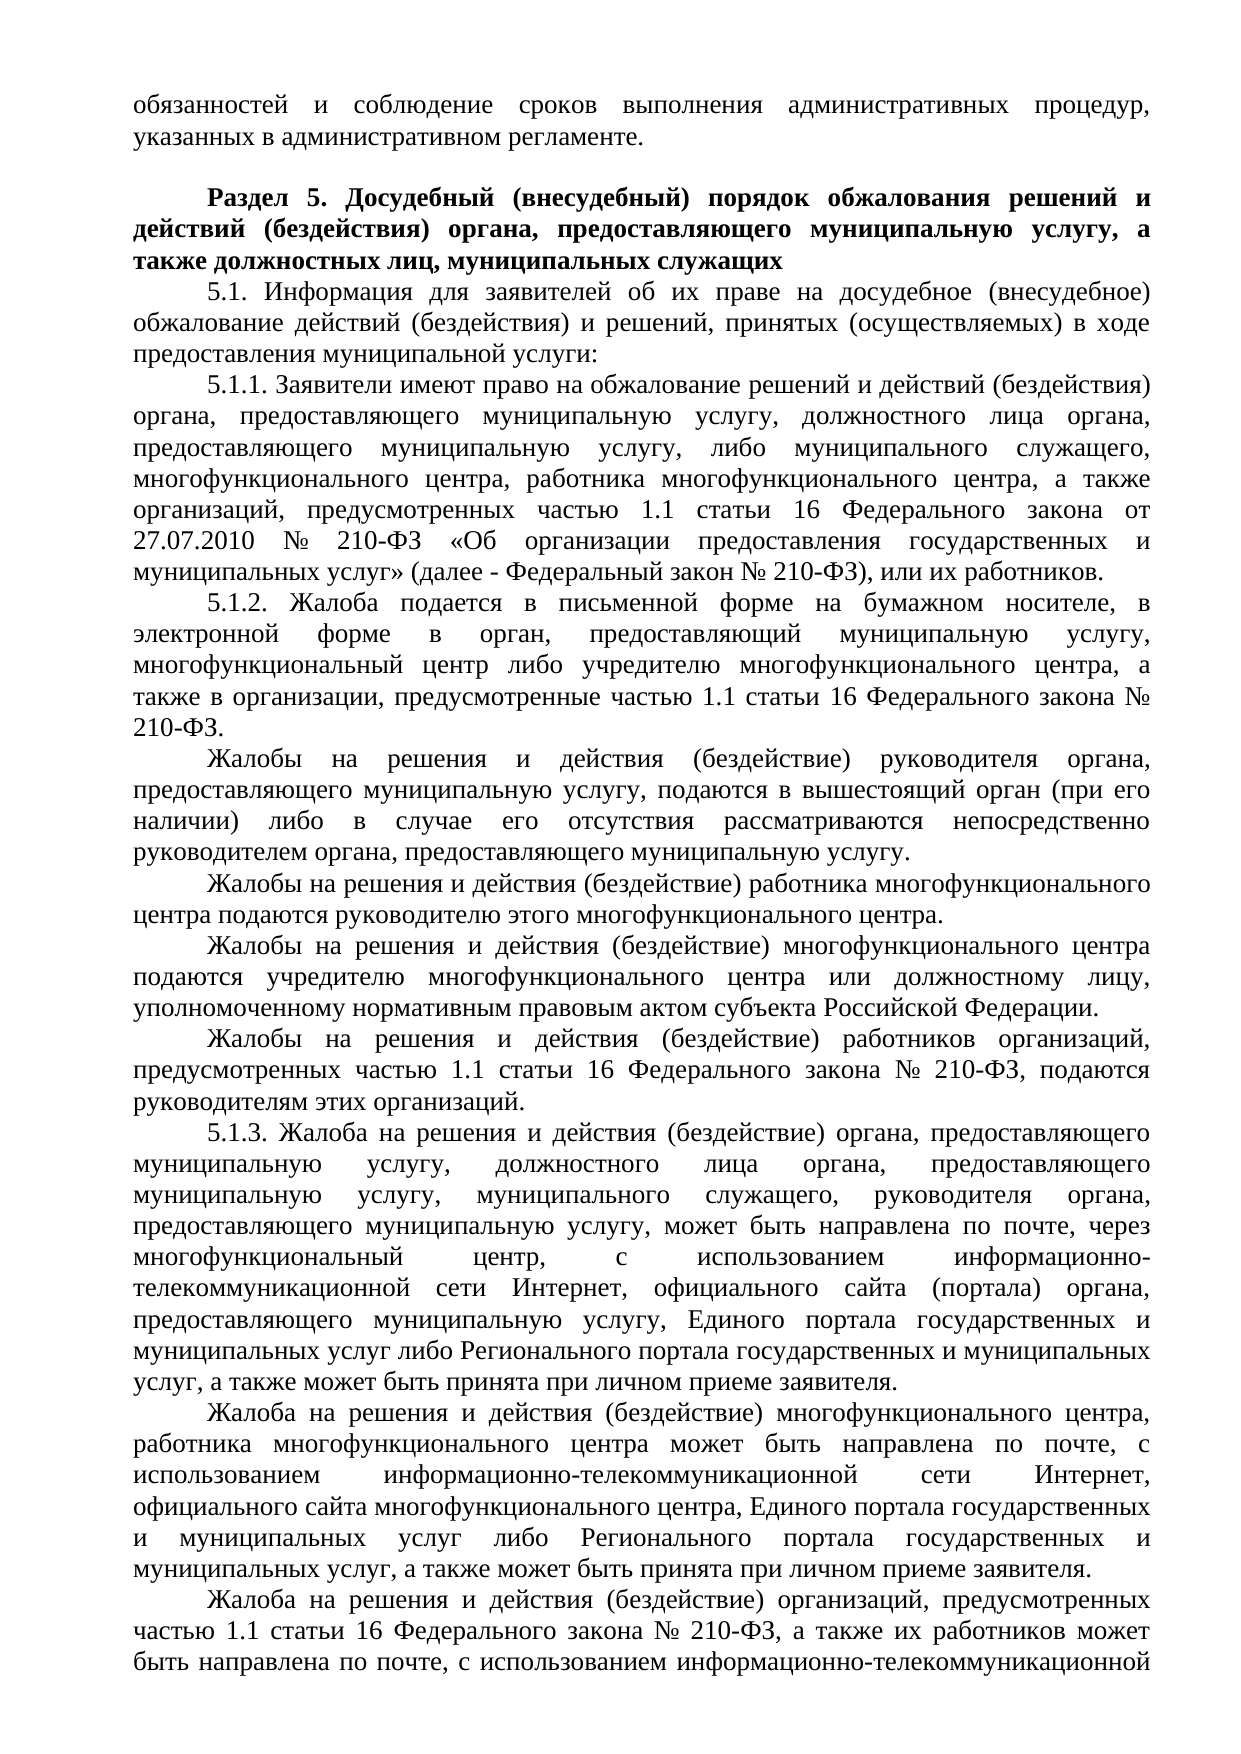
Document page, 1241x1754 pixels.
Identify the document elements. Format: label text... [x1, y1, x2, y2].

text Жалобы на решения и действия (бездействие) работников организаций, предусмотренных частью 1.1 статьи 16 Федерального закона № 210-ФЗ, подаются руководителям этих организаций. [133, 1022, 1152, 1116]
text 5.1. Информация для заявителей об их праве на досудебное (внесудебное) обжалование действий (бездействия) и решений, принятых (осуществляемых) в ходе предоставления муниципальной услуги: [133, 275, 1152, 368]
text 5.1.2. Жалоба подается в письменной форме на бумажном носителе, в электронной форме в орган, предоставляющий муниципальную услугу, многофункциональный центр либо учредителю многофункционального центра, а также в организации, предусмотренные частью 1.1 статьи 16 Федерального закона № 210-ФЗ. [133, 586, 1152, 742]
text Жалобы на решения и действия (бездействие) многофункционального центра подаются учредителю многофункционального центра или должностному лицу, уполномоченному нормативным правовым актом субъекта Российской Федерации. [133, 929, 1152, 1022]
text Жалобы на решения и действия (бездействие) работника многофункционального центра подаются руководителю этого многофункционального центра. [133, 867, 1152, 929]
text Жалобы на решения и действия (бездействие) руководителя органа, предоставляющего муниципальную услугу, подаются в вышестоящий орган (при его наличии) либо в случае его отсутствия рассматриваются непосредственно руководителем органа, предоставляющего муниципальную услугу. [133, 742, 1152, 867]
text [133, 1583, 1152, 1676]
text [133, 89, 1152, 151]
text Жалоба на решения и действия (бездействие) многофункционального центра, работника многофункционального центра может быть направлена по почте, с использованием информационно-телекоммуникационной сети Интернет, официального сайта многофункционального центра, Единого портала государственных и муниципальных услуг либо Регионального портала государственных и муниципальных услуг, а также может быть принята при личном приеме заявителя. [133, 1396, 1152, 1583]
text 5.1.1. Заявители имеют право на обжалование решений и действий (бездействия) органа, предоставляющего муниципальную услугу, должностного лица органа, предоставляющего муниципальную услугу, либо муниципального служащего, многофункционального центра, работника многофункционального центра, а также организаций, предусмотренных частью 1.1 статьи 16 Федерального закона от 27.07.2010 № 210-ФЗ «Об организации предоставления государственных и муниципальных услуг» (далее - Федеральный закон № 210-ФЗ), или их работников. [133, 368, 1152, 586]
text Раздел 5. Досудебный (внесудебный) порядок обжалования решений и действий (бездействия) органа, предоставляющего муниципальную услугу, а также должностных лиц, муниципальных служащих [133, 181, 1152, 275]
text 5.1.3. Жалоба на решения и действия (бездействие) органа, предоставляющего муниципальную услугу, должностного лица органа, предоставляющего муниципальную услугу, муниципального служащего, руководителя органа, предоставляющего муниципальную услугу, может быть направлена по почте, через многофункциональный центр, с использованием информационно-телекоммуникационной сети Интернет, официального сайта (портала) органа, предоставляющего муниципальную услугу, Единого портала государственных и муниципальных услуг либо Регионального портала государственных и муниципальных услуг, а также может быть принята при личном приеме заявителя. [133, 1116, 1152, 1396]
